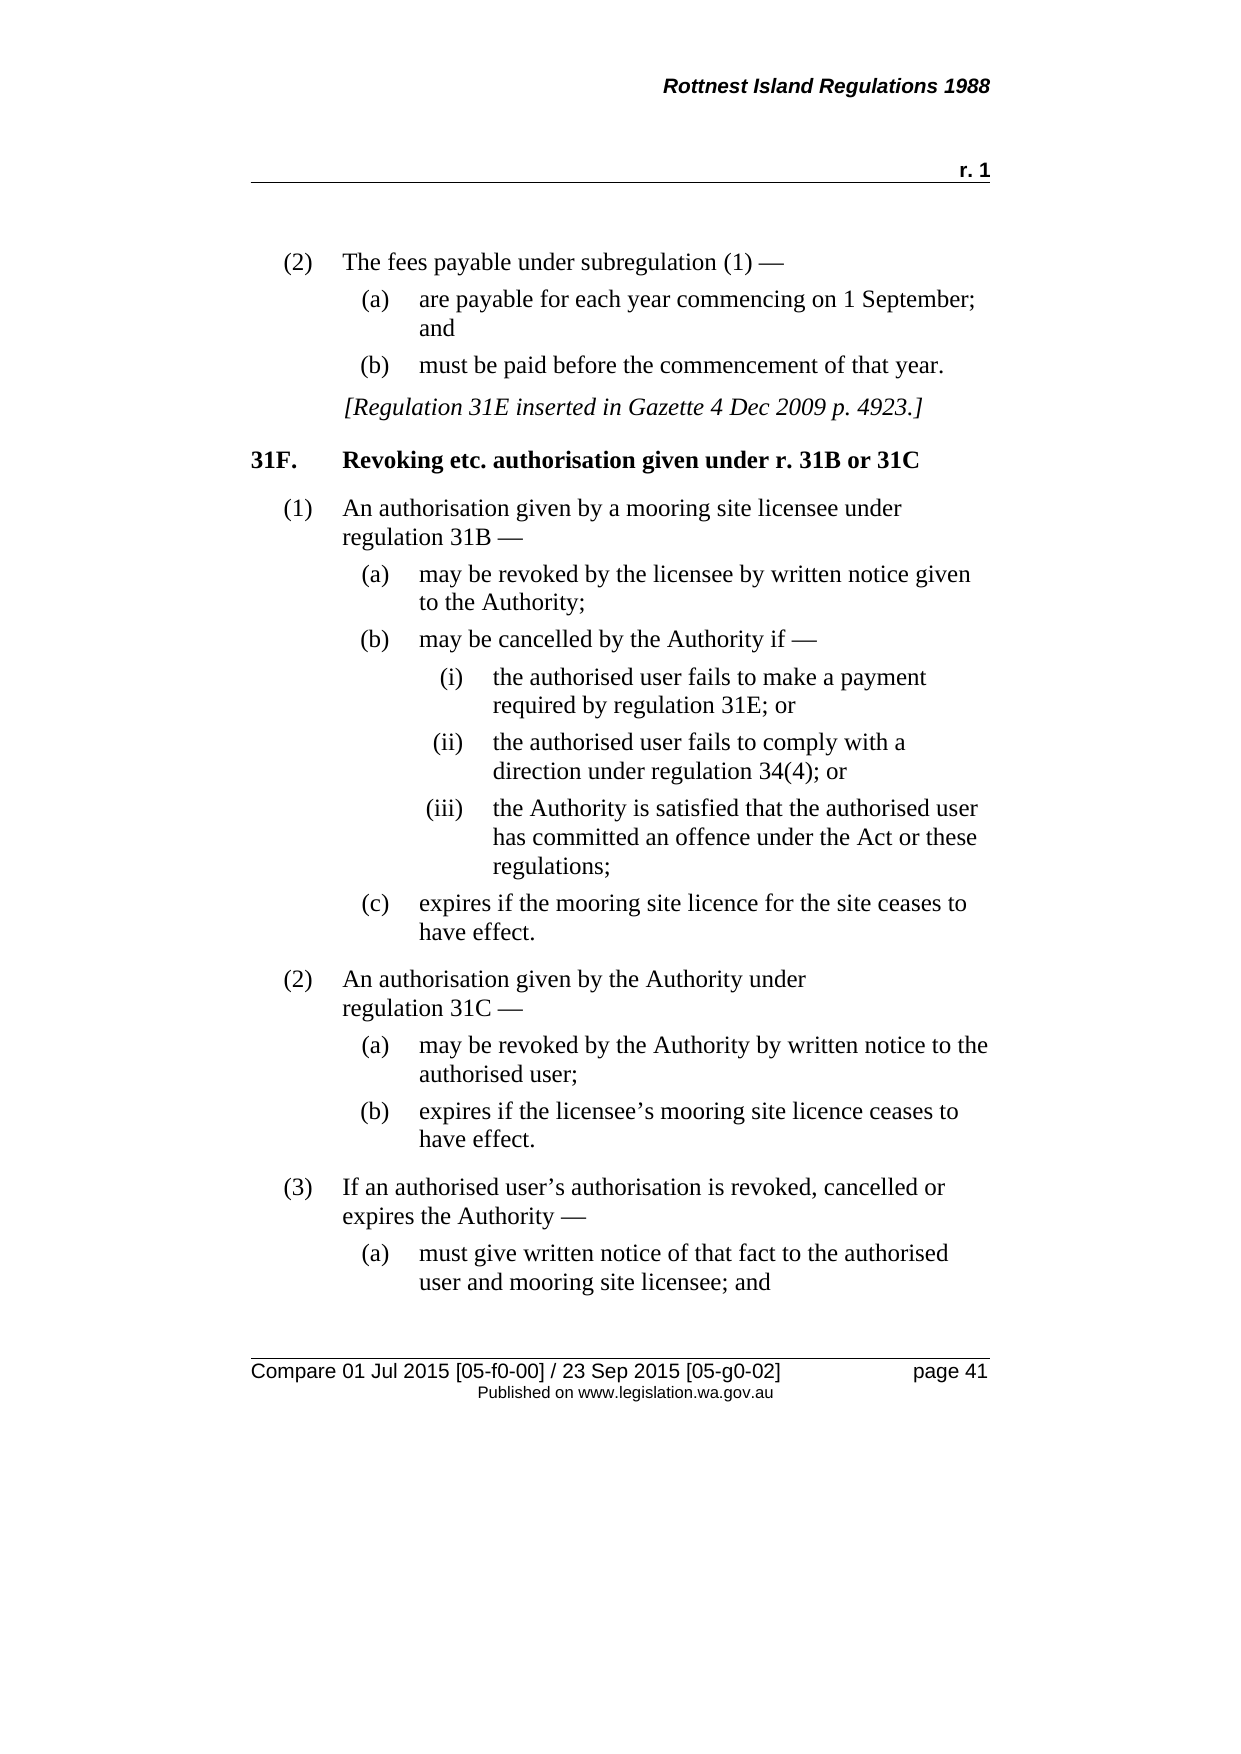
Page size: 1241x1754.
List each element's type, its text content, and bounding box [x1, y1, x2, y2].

text (a) are payable for each year commencing on 1 September; and [251, 284, 990, 342]
text (i) the authorised user fails to make a payment required by regulation 31E; or [251, 662, 990, 719]
text (3) If an authorised user’s authorisation is revoked, cancelled or expires the Authority — [251, 1172, 990, 1229]
text (2) The fees payable under subregulation (1) — [251, 247, 990, 276]
text (c) expires if the mooring site licence for the site ceases to have effect. [251, 888, 990, 945]
text (a) must give written notice of that fact to the authorised user and mooring site licensee; and [251, 1238, 990, 1295]
text (2) An authorisation given by the Authority under regulation 31C — [251, 964, 990, 1022]
text (a) may be revoked by the Authority by written notice to the authorised user; [251, 1030, 990, 1087]
text (1) An authorisation given by a mooring site licensee under regulation 31B — [251, 493, 990, 550]
subtitle 31F. Revoking etc. authorisation given under r. 31B or 31C [251, 445, 990, 474]
text (a) may be revoked by the licensee by written notice given to the Authority; [251, 559, 990, 616]
text (b) must be paid before the commencement of that year. [251, 350, 990, 379]
text [Regulation 31E inserted in Gazette 4 Dec 2009 p. 4923.] [251, 392, 990, 420]
text (b) may be cancelled by the Authority if — [251, 624, 990, 653]
text (iii) the Authority is satisfied that the authorised user has committed an offence under the Act or these regulations; [251, 793, 990, 879]
text (ii) the authorised user fails to comply with a direction under regulation 34(4); or [251, 727, 990, 785]
text (b) expires if the licensee’s mooring site licence ceases to have effect. [251, 1096, 990, 1153]
